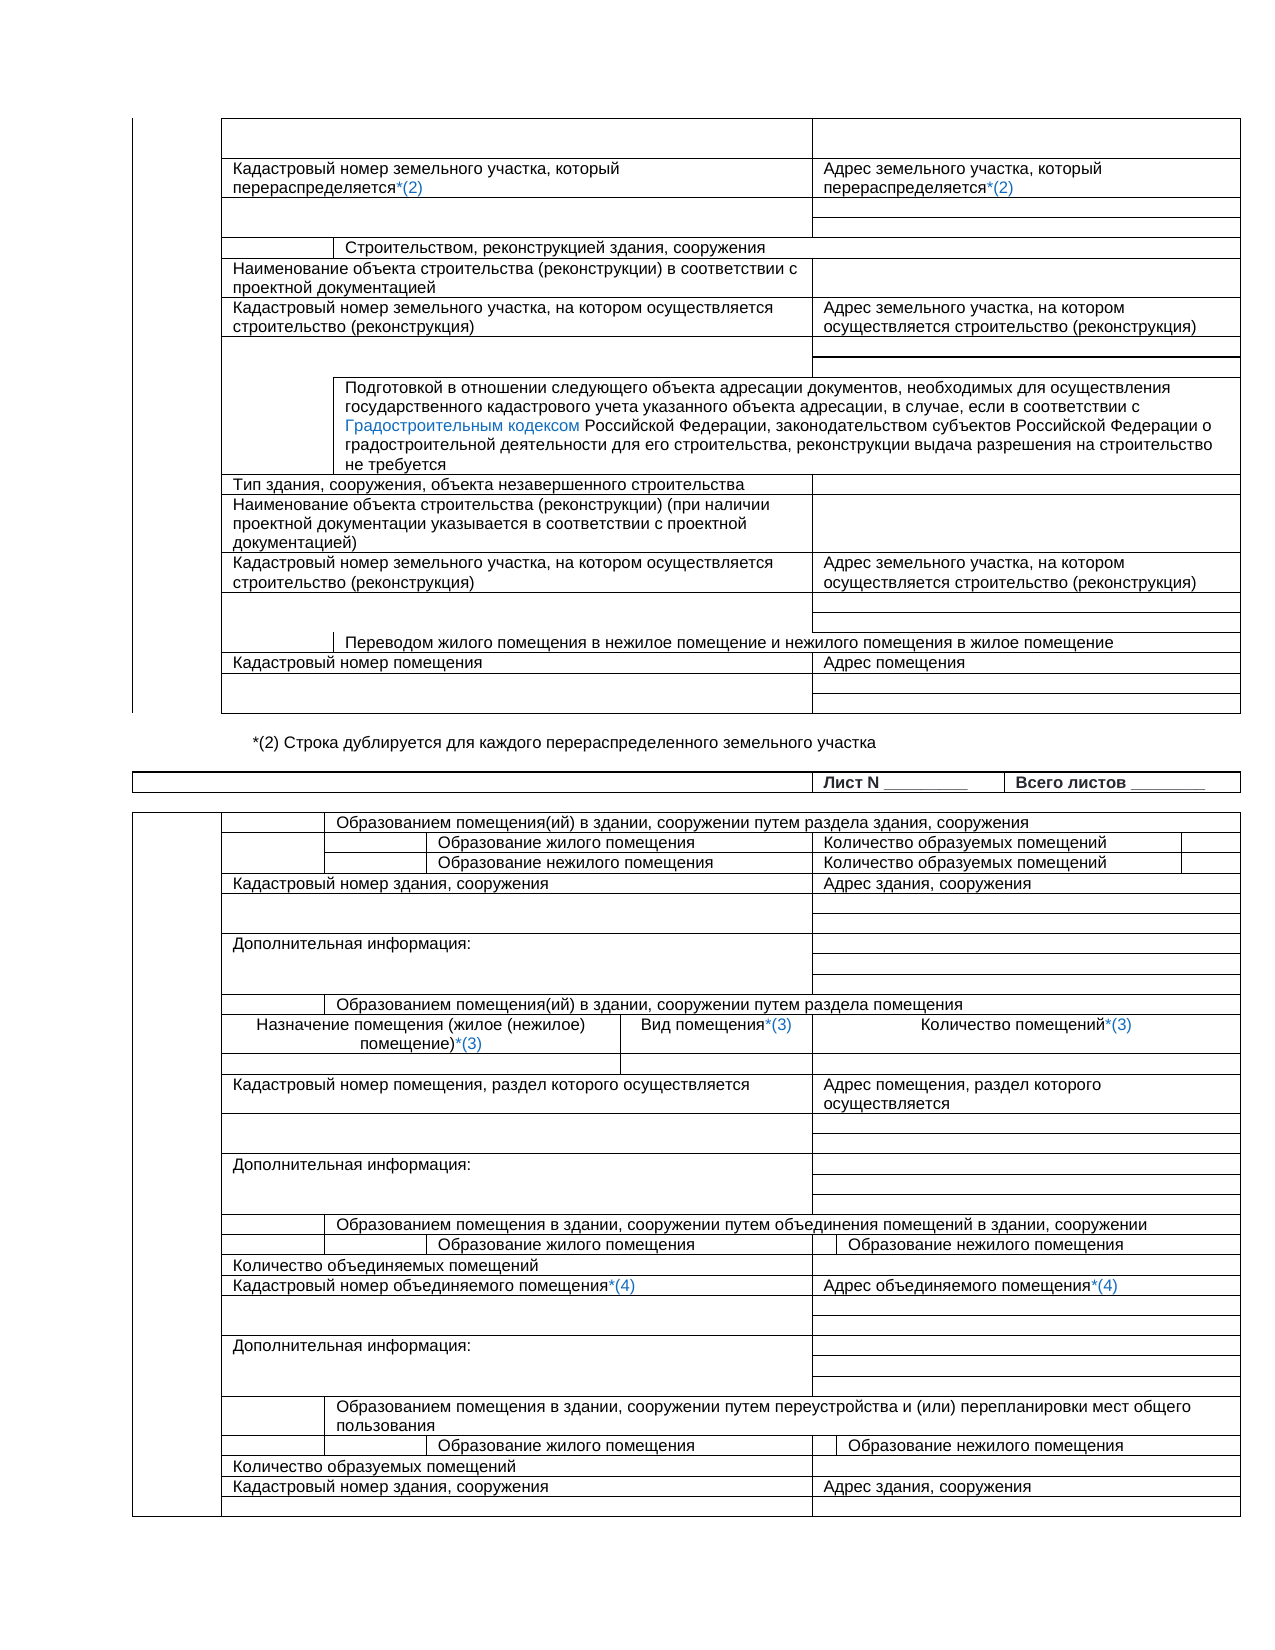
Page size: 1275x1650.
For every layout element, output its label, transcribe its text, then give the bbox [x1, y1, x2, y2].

table_cell [325, 1235, 426, 1254]
table_cell Адрес помещения [813, 653, 1240, 672]
table_cell Адрес земельного участка, на котором осуществляется строительство (реконструкция) [813, 553, 1240, 592]
table_cell [222, 377, 333, 473]
table_header Лист N _________ [813, 773, 1004, 792]
table_cell Адрес объединяемого помещения*(4) [813, 1276, 1240, 1295]
table_cell [813, 1255, 1240, 1274]
table_cell Наименование объекта строительства (реконструкции) (при наличии проектной документации указывается в соответствии с проектной документацией) [222, 495, 812, 552]
table_cell [222, 1114, 812, 1153]
table_cell [813, 119, 1240, 157]
table_cell [813, 475, 1240, 494]
table_cell [813, 1436, 836, 1455]
table_cell [325, 833, 426, 852]
table_cell Дополнительная информация: [222, 1336, 812, 1396]
table_cell Образование жилого помещения [427, 1436, 812, 1455]
table_cell [813, 337, 1240, 356]
table_cell Образованием помещения в здании, сооружении путем переустройства и (или) перепланировки мест общего пользования [325, 1397, 1240, 1435]
table_cell Дополнительная информация: [222, 934, 812, 994]
table_cell [813, 1377, 1240, 1396]
text *(2) Строка дублируется для каждого перераспределенного земельного участка [177, 733, 1186, 752]
table_cell Адрес здания, сооружения [813, 874, 1240, 893]
table_cell Адрес помещения, раздел которого осуществляется [813, 1075, 1240, 1113]
table_cell [222, 1397, 324, 1435]
table_cell [813, 894, 1240, 913]
table_cell Подготовкой в отношении следующего объекта адресации документов, необходимых для осуществления государственного кадастрового учета указанного объекта адресации, в случае, если в соответствии с Градостроительным кодексом Российской Федерации, законодательством субъектов Российской Федерации о градостроительной деятельности для его строительства, реконструкции выдача разрешения на строительство не требуется [334, 378, 1240, 473]
table_cell [813, 914, 1240, 933]
table_cell [222, 593, 812, 632]
table_header [133, 813, 221, 1516]
table_cell [813, 934, 1240, 953]
table_cell Кадастровый номер помещения, раздел которого осуществляется [222, 1075, 812, 1113]
table_cell Кадастровый номер земельного участка, на котором осуществляется строительство (реконструкция) [222, 298, 812, 336]
table_cell Тип здания, сооружения, объекта незавершенного строительства [222, 475, 812, 494]
table_cell [222, 1054, 620, 1073]
table_cell [222, 198, 812, 237]
table_cell Дополнительная информация: [222, 1154, 812, 1214]
table_cell [813, 954, 1240, 973]
table_cell [813, 975, 1240, 994]
table_cell Образование жилого помещения [427, 833, 812, 852]
table_cell Образованием помещения в здании, сооружении путем объединения помещений в здании, сооружении [325, 1215, 1240, 1234]
table_cell Кадастровый номер здания, сооружения [222, 874, 812, 893]
table_cell Адрес здания, сооружения [813, 1477, 1240, 1496]
table_cell [222, 337, 812, 377]
table_cell Адрес земельного участка, на котором осуществляется строительство (реконструкция) [813, 298, 1240, 336]
table_cell [813, 1154, 1240, 1173]
table_cell Назначение помещения (жилое (нежилое) помещение)*(3) [222, 1015, 620, 1053]
table_cell [813, 198, 1240, 217]
table_cell [813, 1054, 1240, 1073]
table_cell [813, 1195, 1240, 1214]
table_cell [222, 995, 324, 1014]
table_cell [813, 358, 1240, 377]
table_cell [222, 1215, 324, 1234]
table_cell [813, 613, 1240, 632]
table_cell Образование нежилого помещения [837, 1436, 1240, 1455]
table_cell [813, 1316, 1240, 1335]
table_header Образованием помещения(ий) в здании, сооружении путем раздела здания, сооружения [325, 813, 1240, 832]
table_cell [813, 1235, 836, 1254]
table_cell [813, 1497, 1240, 1516]
table_cell [813, 1175, 1240, 1194]
table_cell Переводом жилого помещения в нежилое помещение и нежилого помещения в жилое помещение [334, 632, 1240, 652]
table_cell Образование нежилого помещения [837, 1235, 1240, 1254]
table_cell [813, 1336, 1240, 1355]
table_cell Количество образуемых помещений [813, 853, 1181, 872]
table_cell Образование нежилого помещения [427, 853, 812, 872]
table_cell Кадастровый номер земельного участка, который перераспределяется*(2) [222, 159, 812, 197]
table_cell Кадастровый номер здания, сооружения [222, 1477, 812, 1496]
table_cell Наименование объекта строительства (реконструкции) в соответствии с проектной документацией [222, 259, 812, 297]
table_cell [222, 894, 812, 933]
table_cell Кадастровый номер помещения [222, 653, 812, 672]
table_cell Количество помещений*(3) [813, 1015, 1240, 1053]
table_cell [222, 1497, 812, 1516]
table_cell [813, 1114, 1240, 1133]
table_cell [222, 1296, 812, 1335]
table_cell Вид помещения*(3) [621, 1015, 812, 1053]
table_cell [222, 833, 324, 872]
table_header [222, 813, 324, 832]
table_header [133, 773, 812, 792]
table_cell [813, 1134, 1240, 1153]
table_cell [813, 259, 1240, 297]
table_cell [813, 593, 1240, 612]
table_cell [1182, 833, 1240, 852]
table_cell [813, 694, 1240, 713]
table_cell [621, 1054, 812, 1073]
table_cell [813, 1456, 1240, 1476]
table_cell [1182, 853, 1240, 872]
table_cell [813, 495, 1240, 552]
table_cell Кадастровый номер объединяемого помещения*(4) [222, 1276, 812, 1295]
table_cell [222, 238, 333, 257]
table_cell Образованием помещения(ий) в здании, сооружении путем раздела помещения [325, 995, 1240, 1014]
table_cell [325, 853, 426, 872]
table_cell [222, 1235, 324, 1254]
table_cell Кадастровый номер земельного участка, на котором осуществляется строительство (реконструкция) [222, 553, 812, 592]
table_cell [813, 1356, 1240, 1376]
table_cell [222, 632, 333, 652]
table_cell [813, 1296, 1240, 1315]
table_cell Количество образуемых помещений [222, 1456, 812, 1476]
table_cell [813, 218, 1240, 237]
table_cell Количество объединяемых помещений [222, 1255, 812, 1274]
table_cell [222, 674, 812, 713]
table_cell [222, 119, 812, 157]
table_cell Строительством, реконструкцией здания, сооружения [334, 238, 1240, 257]
table_header Всего листов ________ [1005, 773, 1240, 792]
table_cell Адрес земельного участка, который перераспределяется*(2) [813, 159, 1240, 197]
table_cell [325, 1436, 426, 1455]
table_cell [813, 674, 1240, 693]
table_cell [222, 1436, 324, 1455]
table_cell Образование жилого помещения [427, 1235, 812, 1254]
table_cell Количество образуемых помещений [813, 833, 1181, 852]
